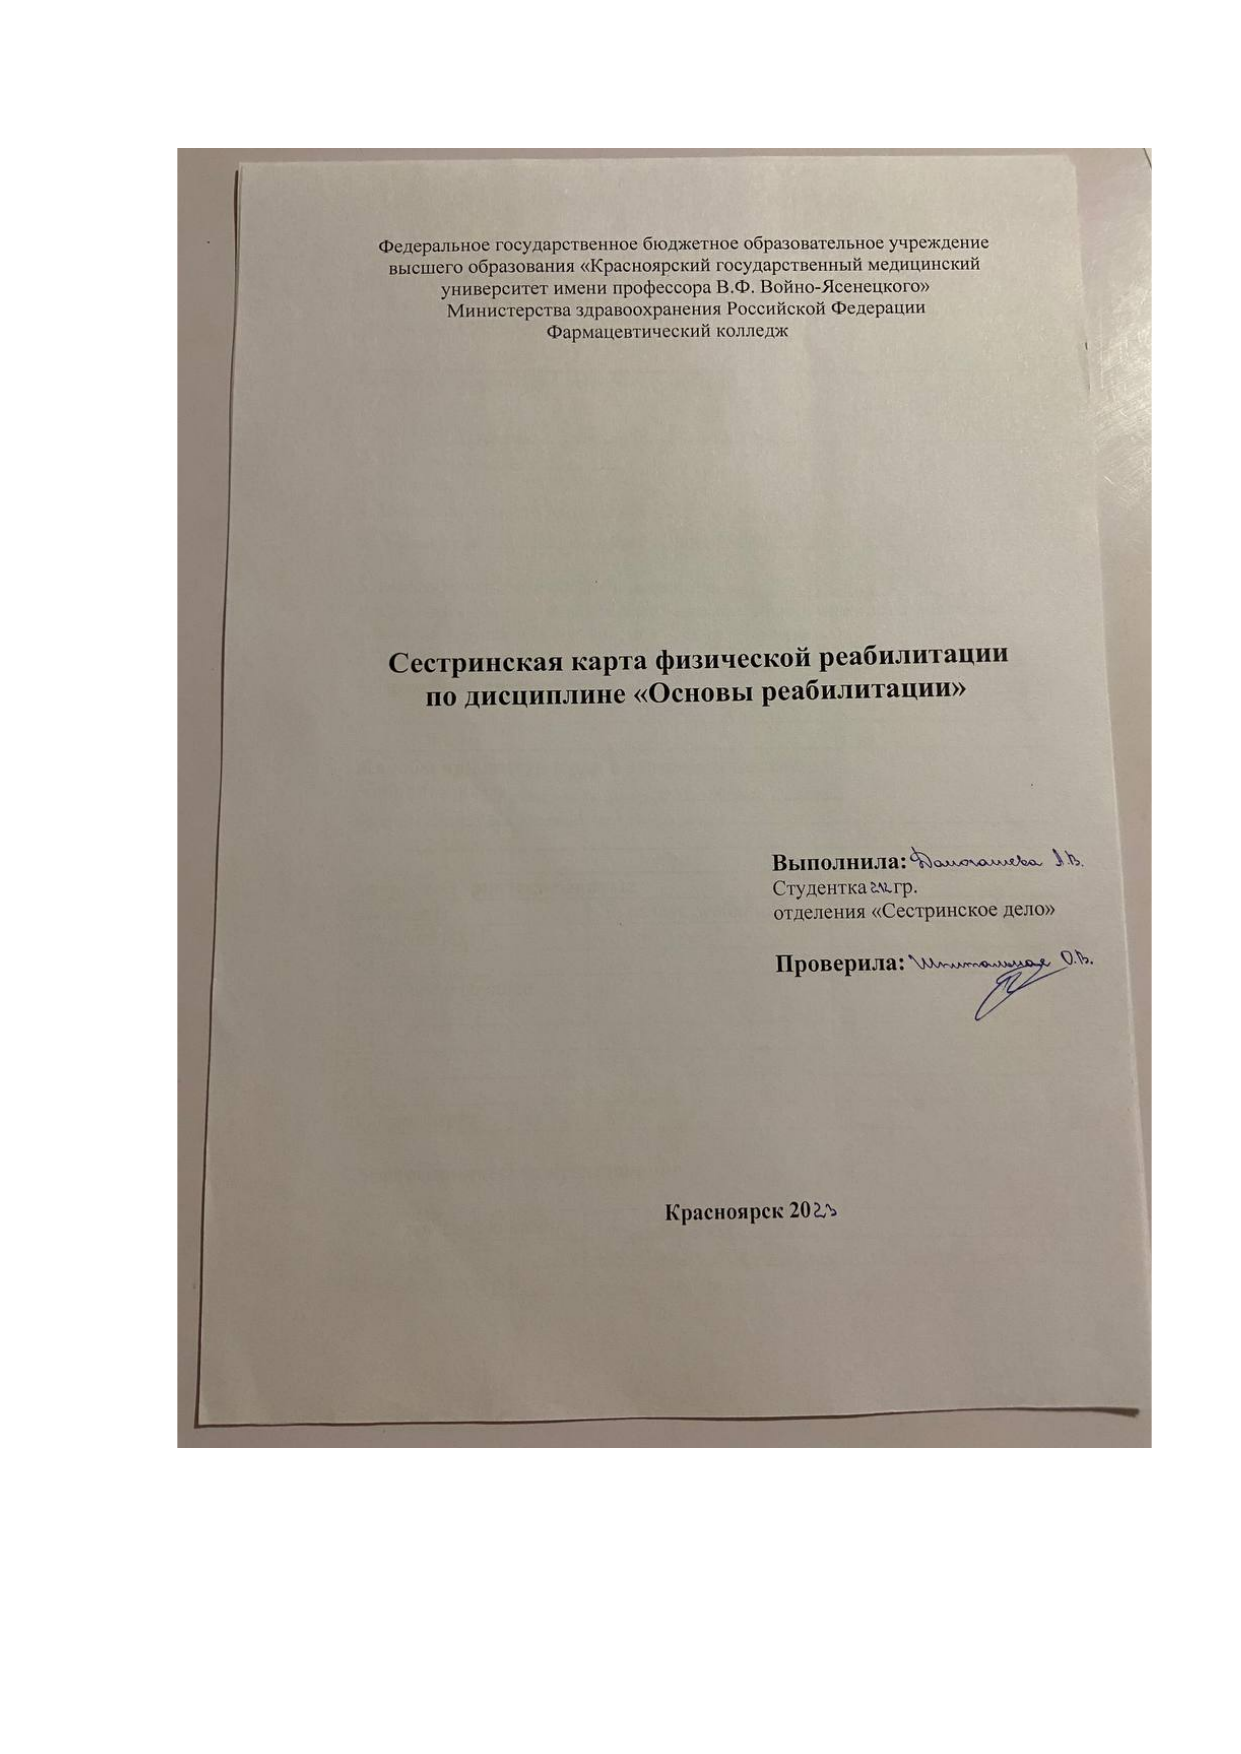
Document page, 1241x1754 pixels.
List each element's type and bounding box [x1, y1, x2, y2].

picture [177, 148, 1152, 1448]
